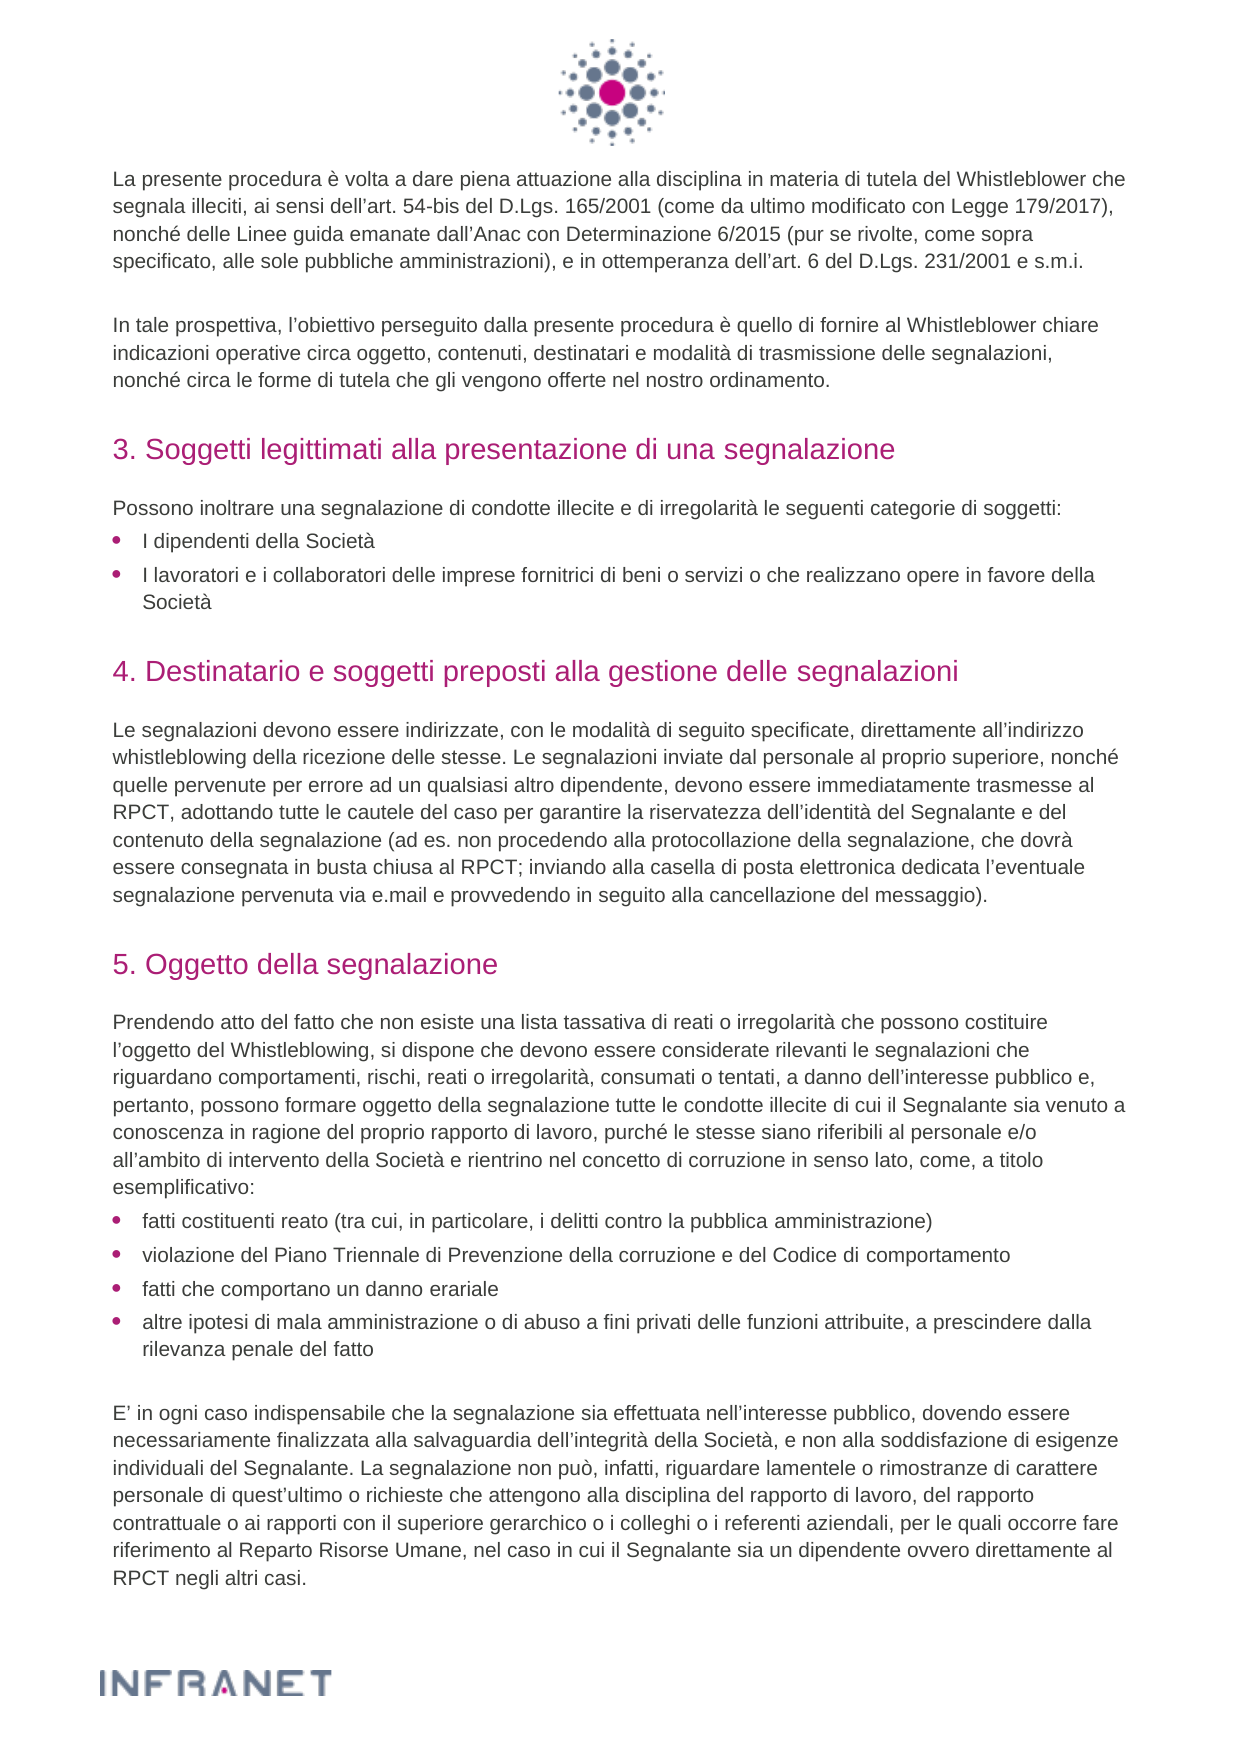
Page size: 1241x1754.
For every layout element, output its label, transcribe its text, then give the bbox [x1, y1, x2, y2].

subtitle Destinatario e soggetti preposti alla gestione delle segnalazioni [112, 654, 1163, 688]
text La presente procedura è volta a dare piena attuazione alla disciplina in materia di tutela del Whistleblower che segnala illeciti, ai sensi dell’art. 54-bis del D.Lgs. 165/2001 (come da ultimo modificato con Legge 179/2017), nonché delle Linee guida emanate dall’Anac con Determinazione 6/2015 (pur se rivolte, come sopra specificato, alle sole pubbliche amministrazioni), e in ottemperanza dell’art. 6 del D.Lgs. 231/2001 e s.m.i. [112, 167, 1129, 273]
list fatti costituenti reato (tra cui, in particolare, i delitti contro la pubblica amministrazione) [112, 1209, 1163, 1233]
subtitle Oggetto della segnalazione [112, 947, 1163, 980]
text In tale prospettiva, l’obiettivo perseguito dalla presente procedura è quello di fornire al Whistleblower chiare indicazioni operative circa oggetto, contenuti, destinatari e modalità di trasmissione delle segnalazioni, nonché circa le forme di tutela che gli vengono offerte nel nostro ordinamento. [112, 313, 1102, 392]
text Prendendo atto del fatto che non esiste una lista tassativa di reati o irregolarità che possono costituire l’oggetto del Whistleblowing, si dispone che devono essere considerate rilevanti le segnalazioni che riguardano comportamenti, rischi, reati o irregolarità, consumati o tentati, a danno dell’interesse pubblico e, pertanto, possono formare oggetto della segnalazione tutte le condotte illecite di cui il Segnalante sia venuto a conoscenza in ragione del proprio rapporto di lavoro, purché le stesse siano riferibili al personale e/o all’ambito di intervento della Società e rientrino nel concetto di corruzione in senso lato, come, a titolo esemplificativo: [112, 1010, 1128, 1199]
list I dipendenti della Società [112, 529, 1163, 554]
text E’ in ogni caso indispensabile che la segnalazione sia effettuata nell’interesse pubblico, dovendo essere necessariamente finalizzata alla salvaguardia dell’integrità della Società, e non alla soddisfazione di esigenze individuali del Segnalante. La segnalazione non può, infatti, riguardare lamentele o rimostranze di carattere personale di quest’ultimo o richieste che attengono alla disciplina del rapporto di lavoro, del rapporto contrattuale o ai rapporti con il superiore gerarchico o i colleghi o i referenti aziendali, per le quali occorre fare riferimento al Reparto Risorse Umane, nel caso in cui il Segnalante sia un dipendente ovvero direttamente al RPCT negli altri casi. [112, 1401, 1122, 1589]
list altre ipotesi di mala amministrazione o di abuso a fini privati delle funzioni attribuite, a prescindere dalla rilevanza penale del fatto [112, 1310, 1093, 1361]
text Possono inoltrare una segnalazione di condotte illecite e di irregolarità le seguenti categorie di soggetti: [112, 496, 1163, 519]
list violazione del Piano Triennale di Prevenzione della corruzione e del Codice di comportamento [112, 1243, 1163, 1267]
list I lavoratori e i collaboratori delle imprese fornitrici di beni o servizi o che realizzano opere in favore della Società [112, 563, 1096, 614]
subtitle Soggetti legittimati alla presentazione di una segnalazione [112, 432, 1163, 466]
list fatti che comportano un danno erariale [112, 1276, 1163, 1301]
text Le segnalazioni devono essere indirizzate, con le modalità di seguito specificate, direttamente all’indirizzo whistleblowing della ricezione delle stesse. Le segnalazioni inviate dal personale al proprio superiore, nonché quelle pervenute per errore ad un qualsiasi altro dipendente, devono essere immediatamente trasmesse al RPCT, adottando tutte le cautele del caso per garantire la riservatezza dell’identità del Segnalante e del contenuto della segnalazione (ad es. non procedendo alla protocollazione della segnalazione, che dovrà essere consegnata in busta chiusa al RPCT; inviando alla casella di posta elettronica dedicata l’eventuale segnalazione pervenuta via e.mail e provvedendo in seguito alla cancellazione del messaggio). [112, 718, 1123, 907]
